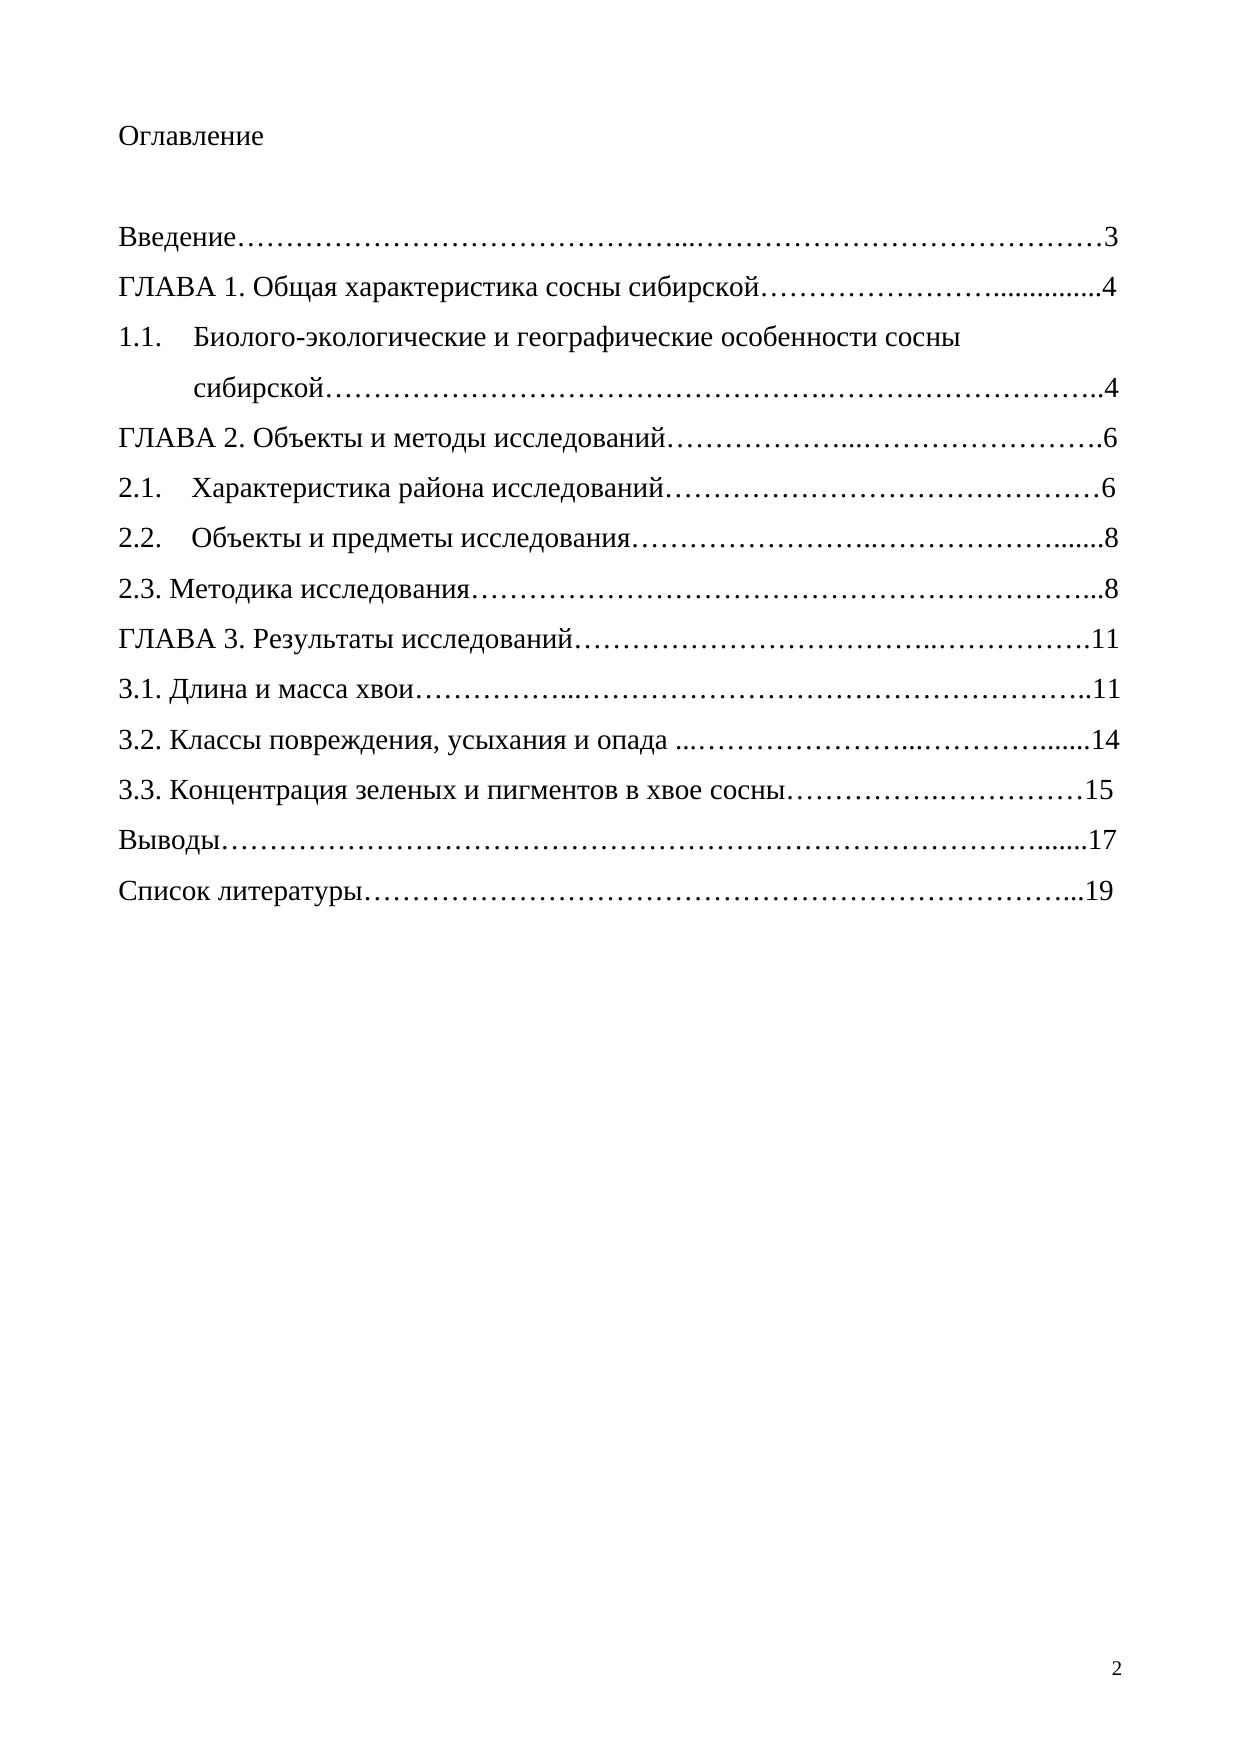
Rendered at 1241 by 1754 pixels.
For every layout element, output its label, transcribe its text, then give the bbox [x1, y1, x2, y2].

text 3.2. Классы повреждения, усыхания и опада ...…………………...………….......14 [118, 722, 1122, 755]
list Биолого-экологические и географические особенности сосны сибирской…………………………………………….………………………..4 [118, 319, 1122, 403]
text ГЛАВА 3. Результаты исследований………………………………..…………….11 [118, 621, 1122, 655]
text Выводы………………………………………………………………………….......17 [118, 822, 1122, 856]
text 3.3. Концентрация зеленых и пигментов в хвое сосны…………….……………15 [118, 772, 1122, 806]
text Введение………………………………………...……………………………………3 [118, 219, 1122, 252]
text 3.1. Длина и масса хвои……………...……………………………………………..11 [118, 672, 1122, 705]
text 2.3. Методика исследования………………………………………………………...8 [118, 571, 1122, 604]
text 2.1. Характеристика района исследований………………………………………6 [118, 470, 1122, 504]
text Список литературы………………………………………………………………...19 [118, 873, 1122, 906]
text ГЛАВА 2. Объекты и методы исследований………………...…………………….6 [118, 420, 1122, 453]
text 2.2. Объекты и предметы исследования……………………..……………….......8 [118, 521, 1122, 554]
text ГЛАВА 1. Общая характеристика сосны сибирской……………………...............4 [118, 269, 1122, 303]
text Оглавление [118, 118, 1122, 152]
